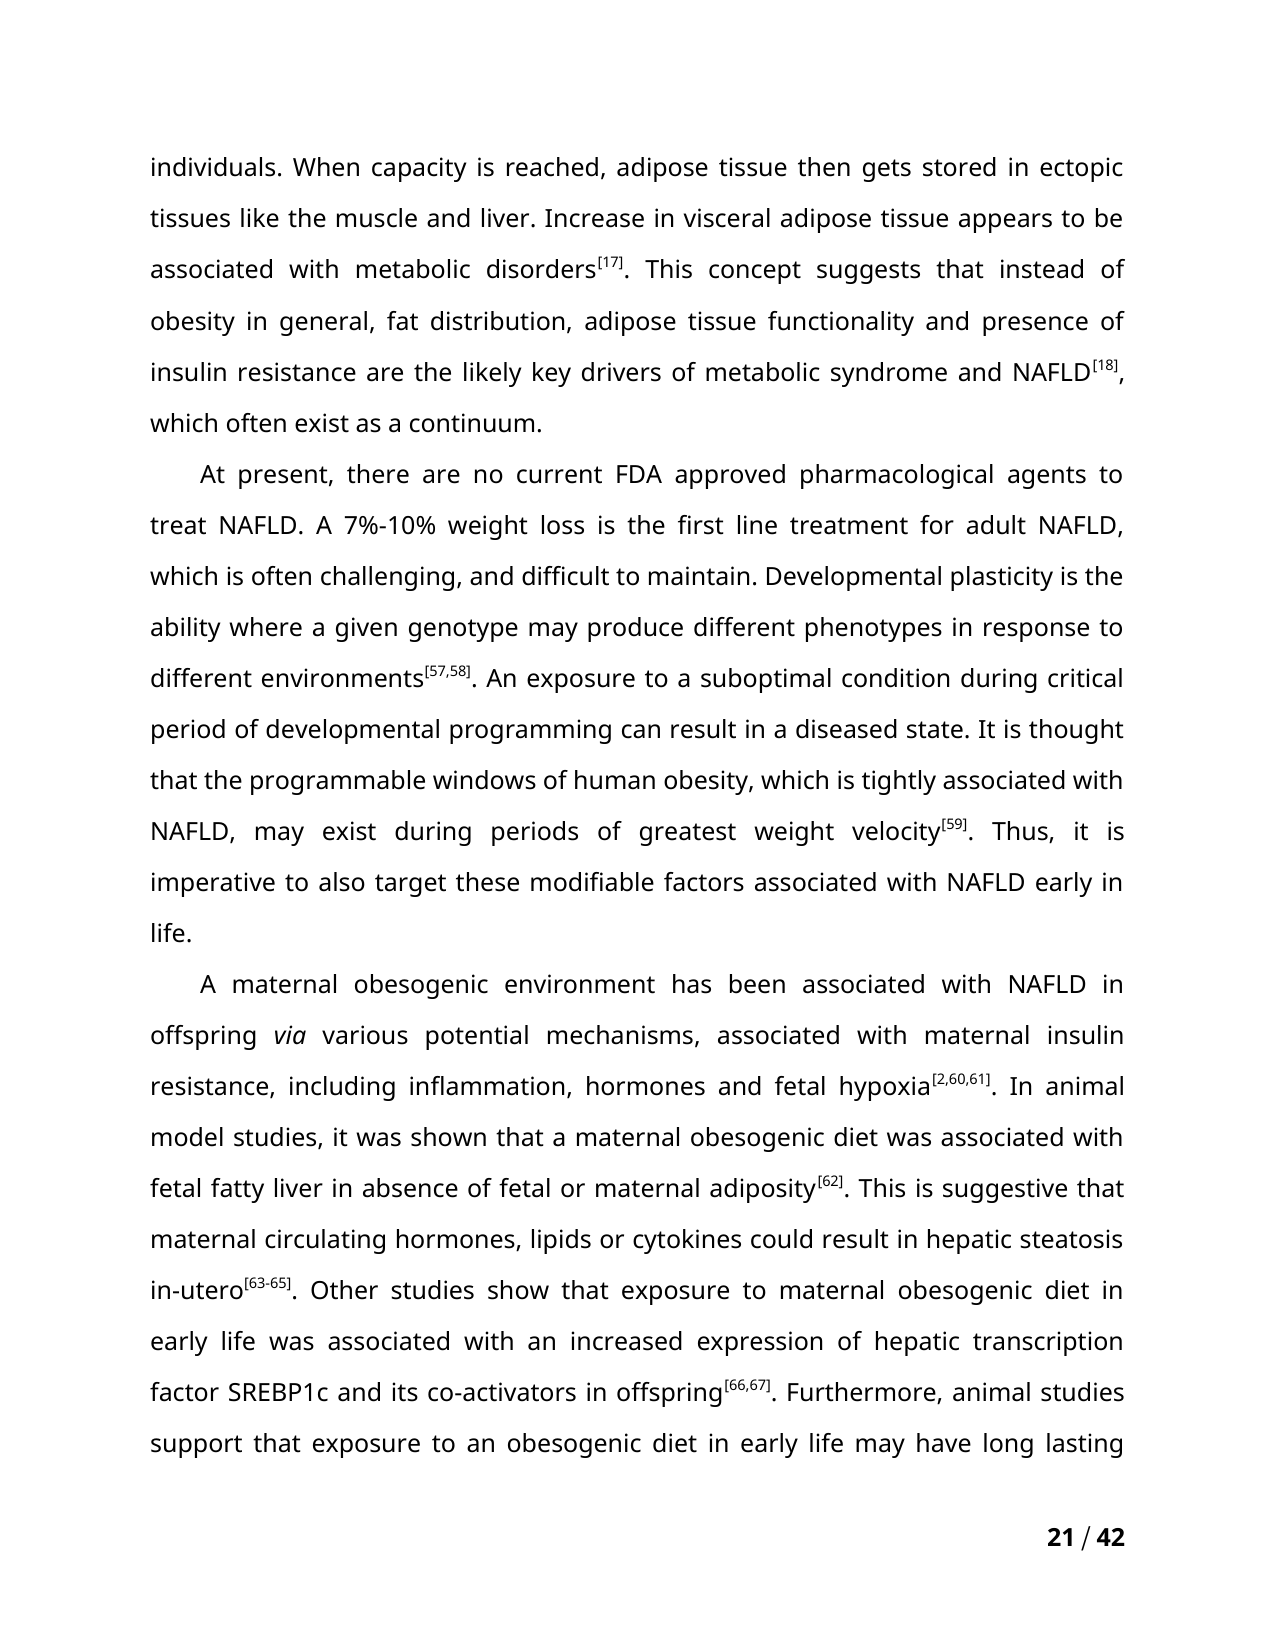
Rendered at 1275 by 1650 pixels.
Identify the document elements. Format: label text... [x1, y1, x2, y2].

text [150, 967, 1125, 1460]
text At present, there are no current FDA approved pharmacological agents to treat NAFLD. A 7%-10% weight loss is the first line treatment for adult NAFLD, which is often challenging, and difficult to maintain. Developmental plasticity is the ability where a given genotype may produce different phenotypes in response to different environments[57,58]. An exposure to a suboptimal condition during critical period of developmental programming can result in a diseased state. It is thought that the programmable windows of human obesity, which is tightly associated with NAFLD, may exist during periods of greatest weight velocity[59]. Thus, it is imperative to also target these modifiable factors associated with NAFLD early in life. [150, 456, 1125, 950]
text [150, 150, 1125, 439]
